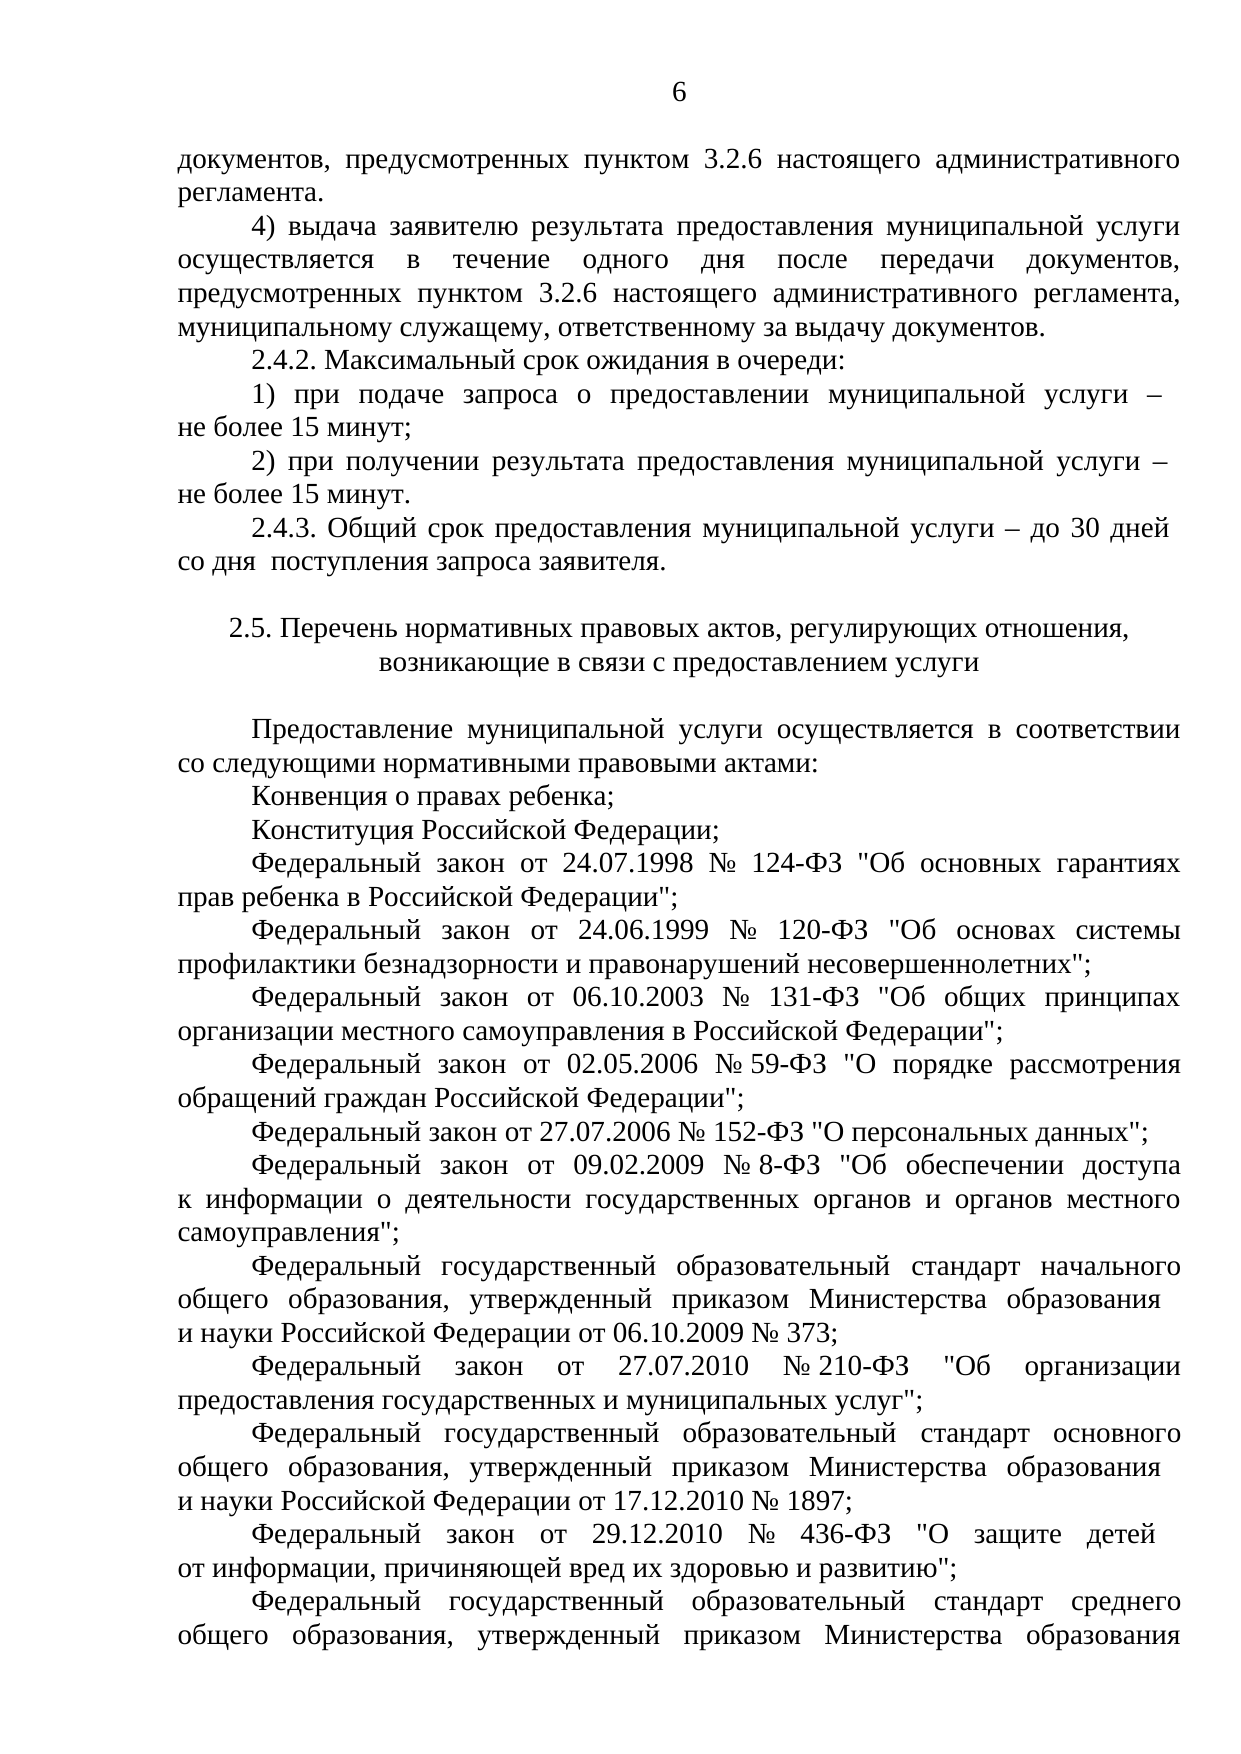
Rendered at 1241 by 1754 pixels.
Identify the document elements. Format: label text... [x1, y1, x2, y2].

text Федеральный закон от 27.07.2010 № 210-ФЗ "Об организации предоставления государственных и муниципальных услуг"; [177, 1348, 1181, 1416]
text Конституция Российской Федерации; [177, 812, 1181, 845]
text Федеральный закон от 24.07.1998 № 124-ФЗ "Об основных гарантиях прав ребенка в Российской Федерации"; [177, 845, 1181, 912]
text 4) выдача заявителю результата предоставления муниципальной услуги осуществляется в течение одного дня после передачи документов, предусмотренных пунктом 3.2.6 настоящего административного регламента, муниципальному служащему, ответственному за выдачу документов. [177, 208, 1181, 342]
text Федеральный закон от 27.07.2006 № 152-ФЗ "О персональных данных"; [177, 1114, 1181, 1147]
text Федеральный государственный образовательный стандарт начального общего образования, утвержденный приказом Министерства образования и науки Российской Федерации от 06.10.2009 № 373; [177, 1248, 1181, 1348]
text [177, 1583, 1181, 1650]
text 2.4.2. Максимальный срок ожидания в очереди: [177, 342, 1181, 376]
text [177, 141, 1181, 208]
text Федеральный закон от 24.06.1999 № 120-ФЗ "Об основах системы профилактики безнадзорности и правонарушений несовершеннолетних"; [177, 912, 1181, 979]
text Федеральный государственный образовательный стандарт основного общего образования, утвержденный приказом Министерства образования и науки Российской Федерации от 17.12.2010 № 1897; [177, 1416, 1181, 1516]
text Федеральный закон от 06.10.2003 № 131-ФЗ "Об общих принципах организации местного самоуправления в Российской Федерации"; [177, 979, 1181, 1047]
text 2) при получении результата предоставления муниципальной услуги – не более 15 минут. [177, 443, 1181, 510]
text 1) при подаче запроса о предоставлении муниципальной услуги – не более 15 минут; [177, 376, 1181, 443]
text Предоставление муниципальной услуги осуществляется в соответствии со следующими нормативными правовыми актами: [177, 711, 1181, 778]
text 2.4.3. Общий срок предоставления муниципальной услуги – до 30 дней со дня поступления запроса заявителя. [177, 510, 1181, 577]
text Федеральный закон от 09.02.2009 № 8-ФЗ "Об обеспечении доступа к информации о деятельности государственных органов и органов местного самоуправления"; [177, 1147, 1181, 1248]
text 2.5. Перечень нормативных правовых актов, регулирующих отношения, возникающие в связи с предоставлением услуги [177, 611, 1181, 678]
text Федеральный закон от 02.05.2006 № 59-ФЗ "О порядке рассмотрения обращений граждан Российской Федерации"; [177, 1047, 1181, 1114]
text Конвенция о правах ребенка; [177, 778, 1181, 812]
text Федеральный закон от 29.12.2010 № 436-ФЗ "О защите детей от информации, причиняющей вред их здоровью и развитию"; [177, 1516, 1181, 1583]
